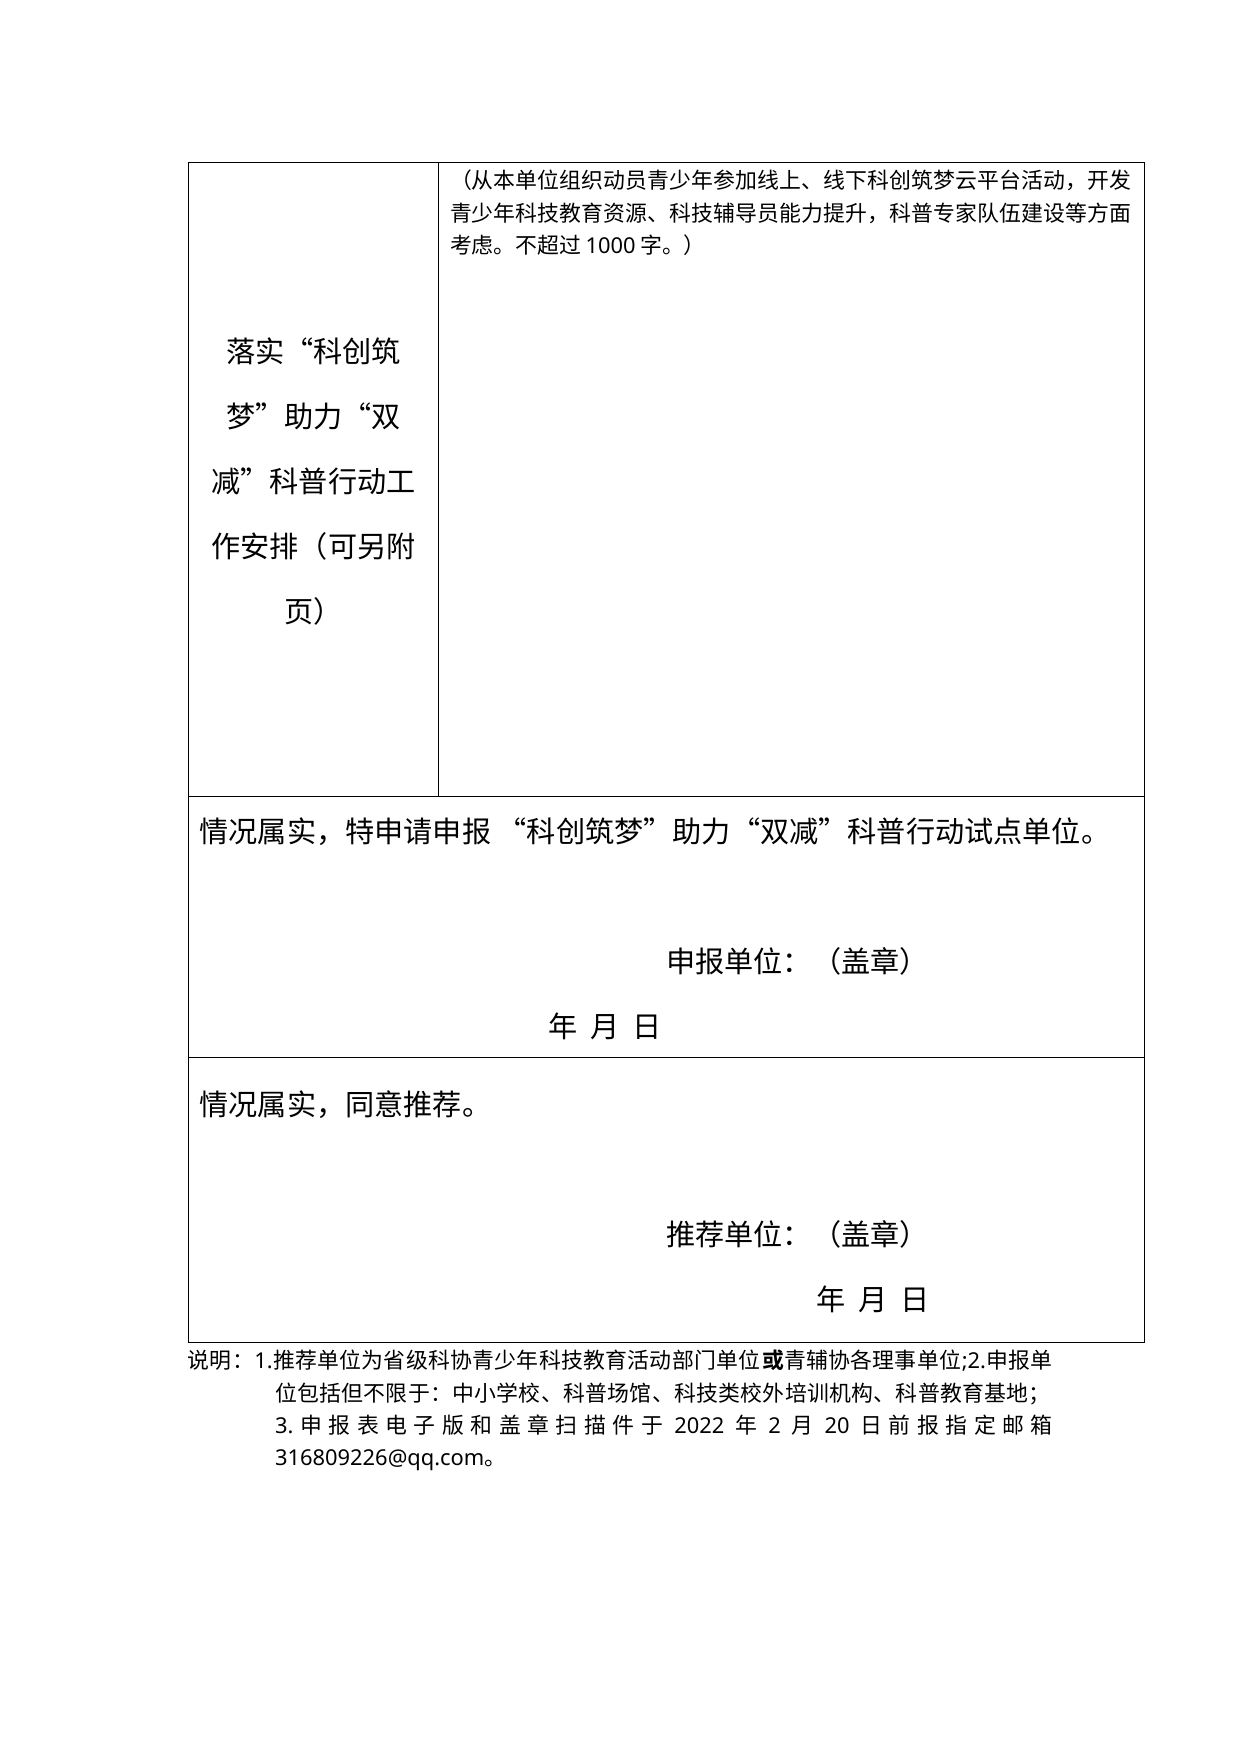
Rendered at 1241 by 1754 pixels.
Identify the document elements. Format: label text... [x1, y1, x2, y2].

table_cell （从本单位组织动员青少年参加线上、线下科创筑梦云平台活动，开发青少年科技教育资源、科技辅导员能力提升，科普专家队伍建设等方面考虑。不超过1000字。） [439, 163, 1144, 796]
table_cell 情况属实，同意推荐。 推荐单位：（盖章） 年 月 日 [189, 1058, 1144, 1342]
table_cell 落实“科创筑梦”助力“双减”科普行动工作安排（可另附页） [189, 163, 438, 796]
text 说明：1.推荐单位为省级科协青少年科技教育活动部门单位或青辅协各理事单位;2.申报单位包括但不限于：中小学校、科普场馆、科技类校外培训机构、科普教育基地；3.申报表电子版和盖章扫描件于2022年2月20日前报指定邮箱316809226@qq.com。 [187, 1343, 1053, 1473]
table_cell 情况属实，特申请申报 “科创筑梦”助力“双减”科普行动试点单位。 申报单位：（盖章） 年 月 日 [189, 797, 1144, 1057]
